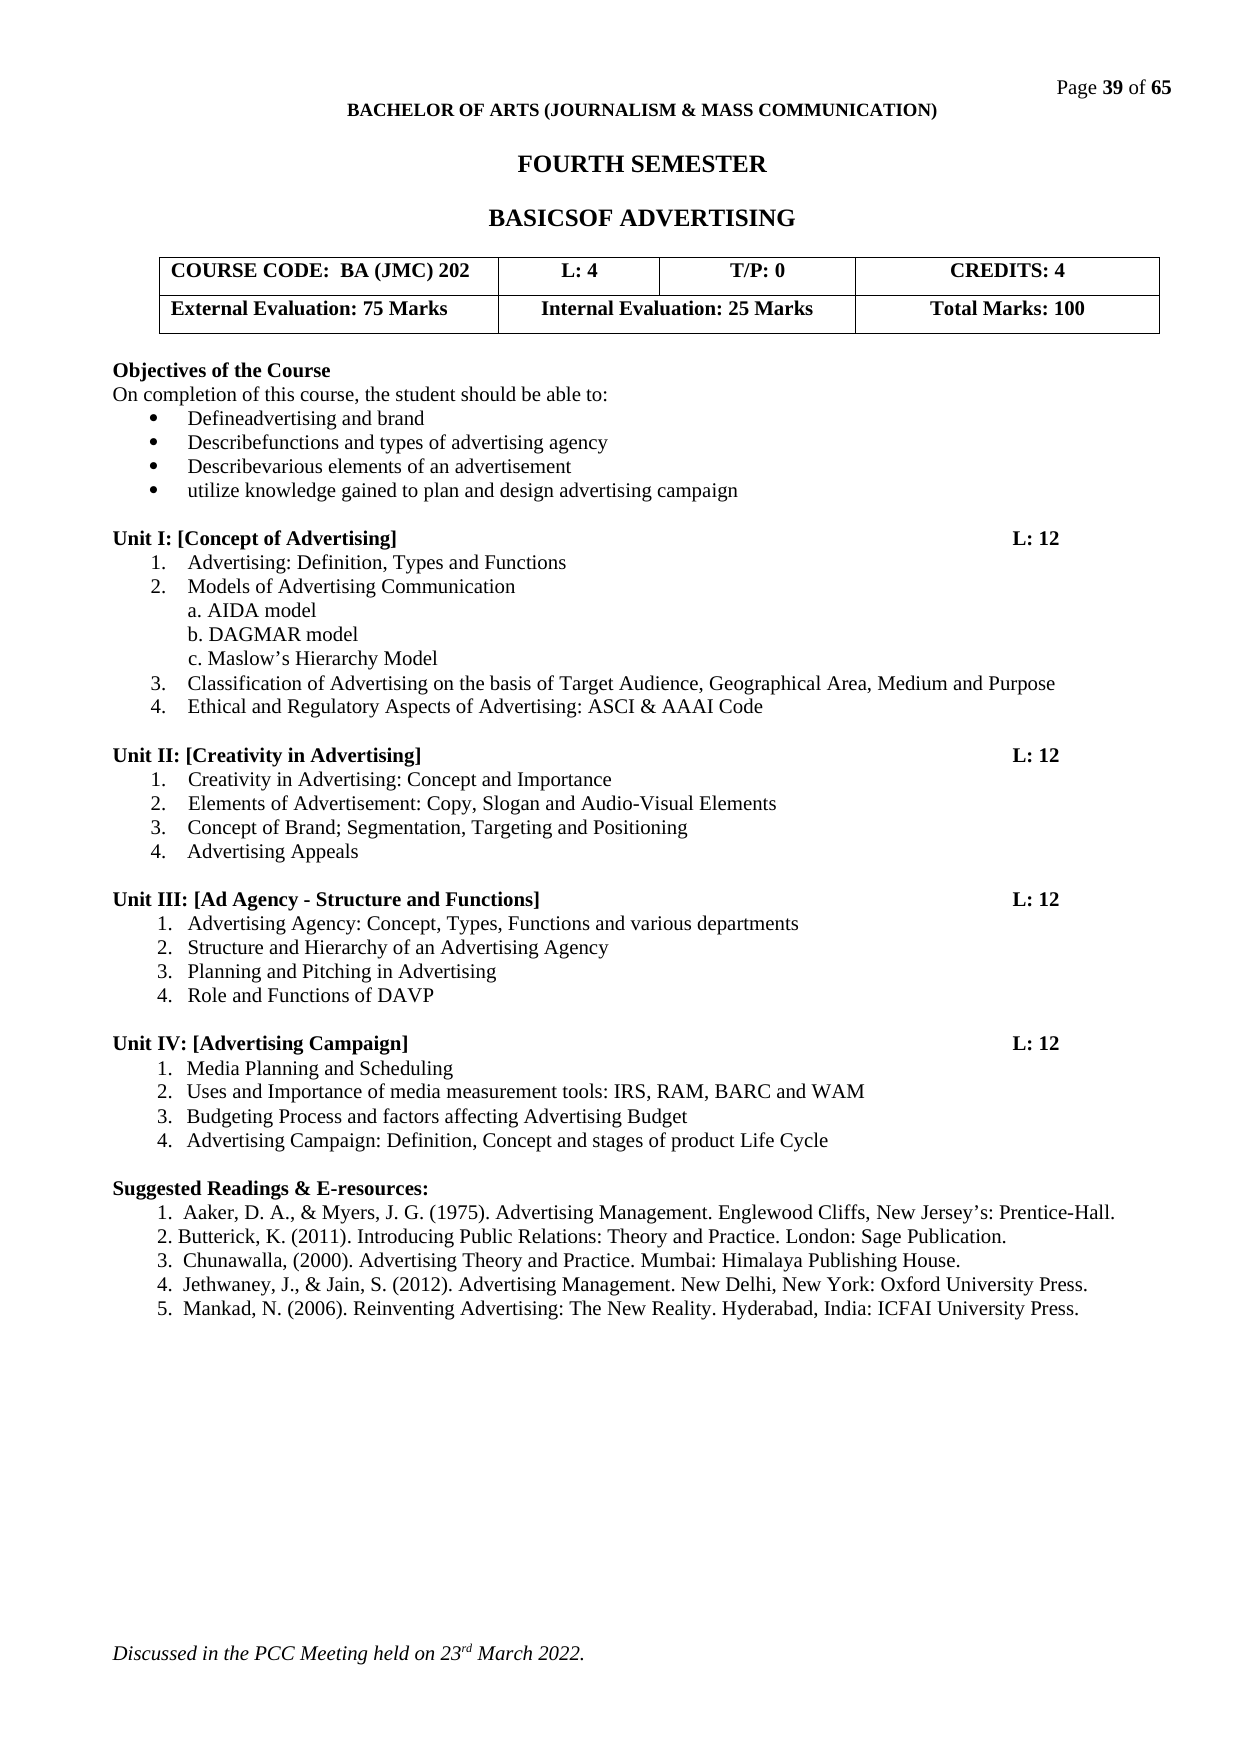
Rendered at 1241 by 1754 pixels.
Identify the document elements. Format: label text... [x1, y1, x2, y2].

list Describevarious elements of an advertisement [150, 454, 1172, 478]
text 3. Planning and Pitching in Advertising [150, 959, 1172, 983]
list Describefunctions and types of advertising agency [150, 430, 1172, 454]
table_header T/P: 0 [660, 258, 855, 295]
list Media Planning and Scheduling [157, 1055, 1172, 1079]
list Uses and Importance of media measurement tools: IRS, RAM, BARC and WAM [157, 1079, 1172, 1103]
list Budgeting Process and factors affecting Advertising Budget [157, 1103, 1172, 1128]
text 2. Butterick, K. (2011). Introducing Public Relations: Theory and Practice. London: Sage Publication. [157, 1224, 1172, 1248]
table_header COURSE CODE: BA (JMC) 202 [160, 258, 498, 295]
text FOURTH SEMESTER [112, 149, 1172, 178]
table_cell Total Marks: 100 [856, 296, 1159, 332]
text c. Maslow’s Hierarchy Model [188, 646, 1172, 670]
list Advertising Campaign: Definition, Concept and stages of product Life Cycle [157, 1128, 1172, 1152]
text 2. Structure and Hierarchy of an Advertising Agency [150, 935, 1172, 959]
text 3. Chunawalla, (2000). Advertising Theory and Practice. Mumbai: Himalaya Publishing House. [157, 1248, 1172, 1272]
text 4. Role and Functions of DAVP [150, 983, 1172, 1007]
table_cell External Evaluation: 75 Marks [160, 296, 498, 332]
text Unit II: [Creativity in Advertising] L: 12 [112, 743, 1172, 767]
text 4. Ethical and Regulatory Aspects of Advertising: ASCI & AAAI Code [150, 694, 1172, 718]
text 4. Jethwaney, J., & Jain, S. (2012). Advertising Management. New Delhi, New York: Oxford University Press. [157, 1272, 1172, 1296]
list Creativity in Advertising: Concept and Importance [150, 767, 1172, 791]
text BASICSOF ADVERTISING [112, 203, 1172, 232]
text Objectives of the Course [112, 358, 1172, 382]
text a. AIDA model [150, 598, 1172, 622]
text 5. Mankad, N. (2006). Reinventing Advertising: The New Reality. Hyderabad, India: ICFAI University Press. [157, 1296, 1172, 1320]
text 1. Advertising Agency: Concept, Types, Functions and various departments [150, 911, 1172, 935]
list utilize knowledge gained to plan and design advertising campaign [150, 478, 1172, 502]
text Unit I: [Concept of Advertising] L: 12 [112, 526, 1172, 550]
list Defineadvertising and brand [150, 406, 1172, 430]
text 3. Concept of Brand; Segmentation, Targeting and Positioning [150, 815, 1172, 839]
table_header L: 4 [499, 258, 659, 295]
text 1. Aaker, D. A., & Myers, J. G. (1975). Advertising Management. Englewood Cliffs, New Jersey’s: Prentice-Hall. [157, 1200, 876, 1224]
text 3. Classification of Advertising on the basis of Target Audience, Geographical Area, Medium and Purpose [150, 670, 1172, 694]
text b. DAGMAR model [150, 622, 1172, 646]
text 4. Advertising Appeals [112, 839, 1172, 863]
text Suggested Readings & E-resources: [112, 1176, 1172, 1200]
text Unit IV: [Advertising Campaign] L: 12 [112, 1031, 1172, 1055]
list Elements of Advertisement: Copy, Slogan and Audio-Visual Elements [150, 791, 1172, 815]
text On completion of this course, the student should be able to: [112, 382, 1172, 406]
text Unit III: [Ad Agency - Structure and Functions] L: 12 [112, 887, 1172, 911]
text 2. Models of Advertising Communication [150, 574, 1172, 598]
text 1. Advertising: Definition, Types and Functions [150, 550, 1172, 574]
table_cell Internal Evaluation: 25 Marks [499, 296, 855, 332]
table_header CREDITS: 4 [856, 258, 1159, 295]
